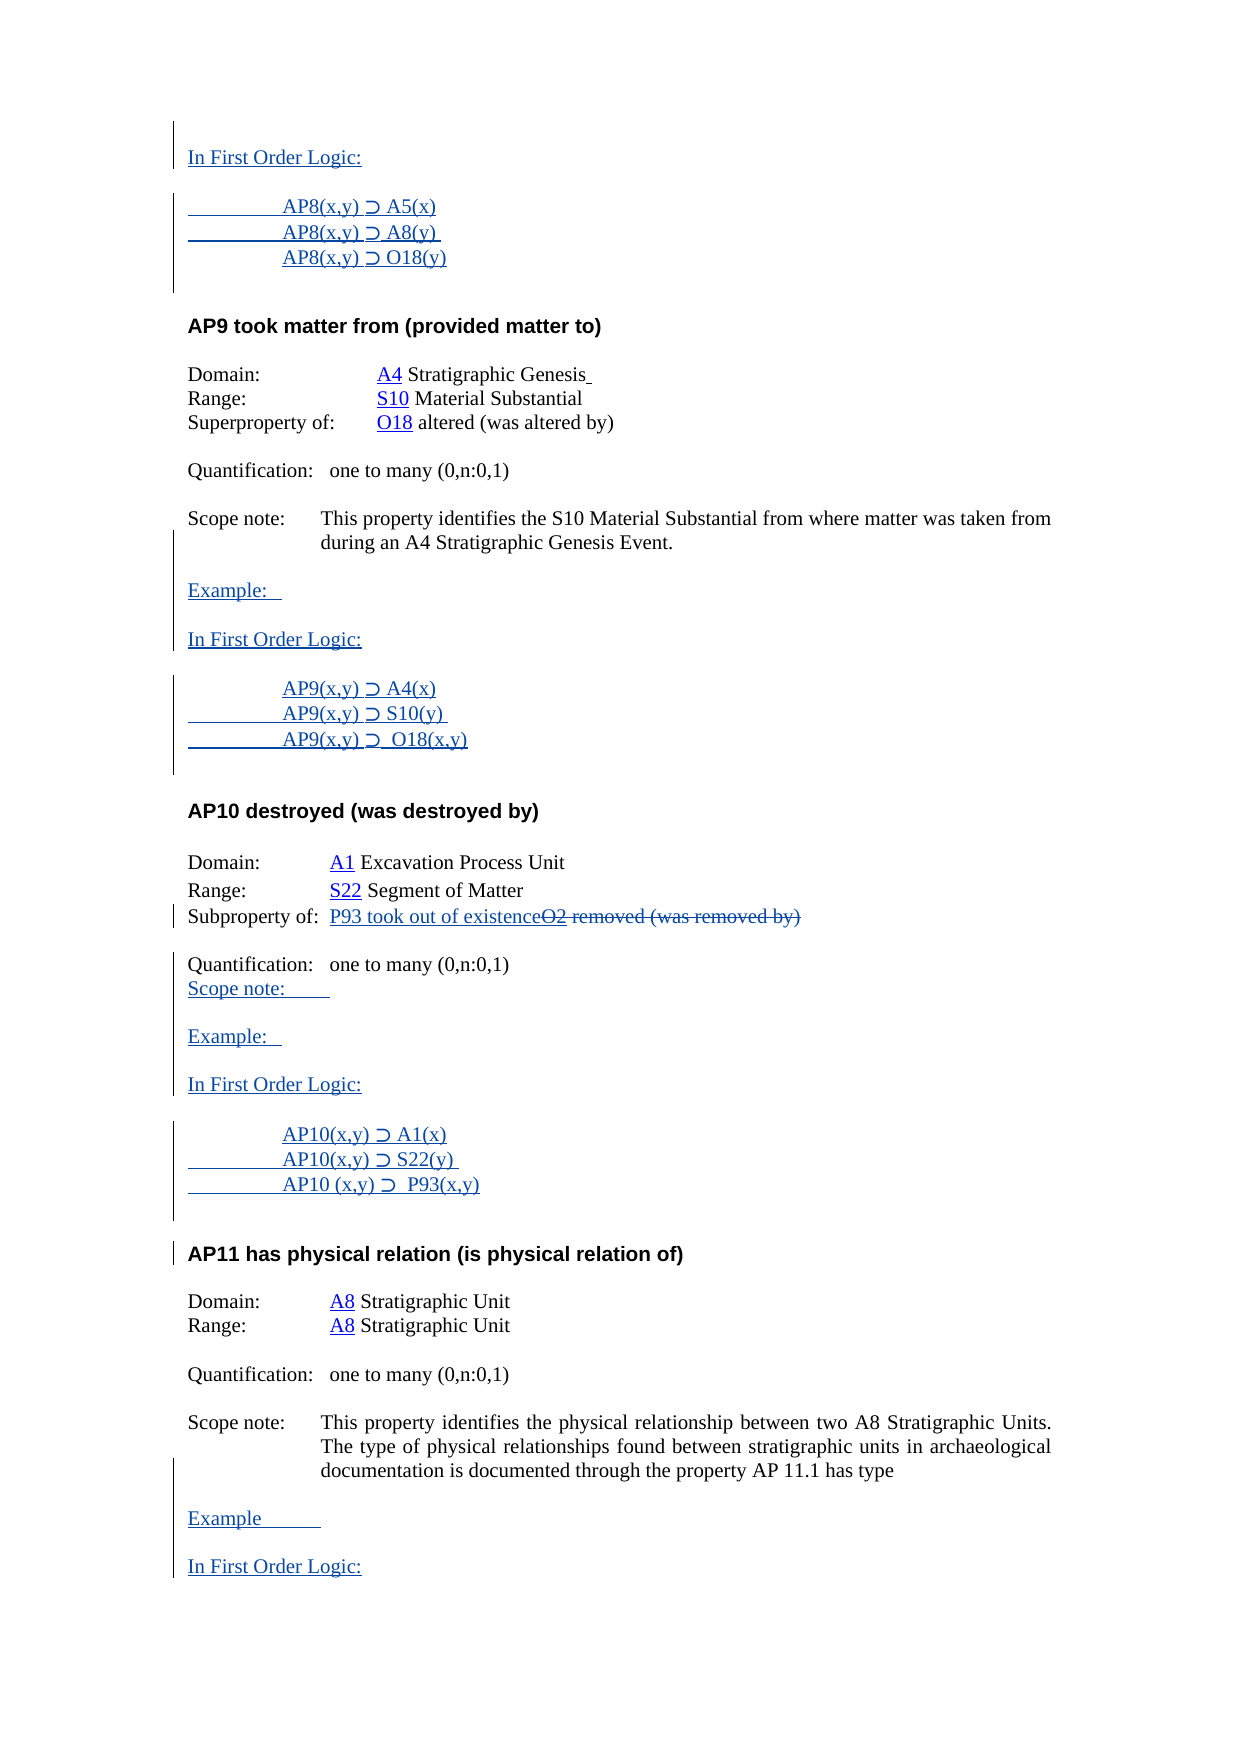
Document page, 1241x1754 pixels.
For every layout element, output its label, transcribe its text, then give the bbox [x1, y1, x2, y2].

text Quantification: one to many (0,n:0,1) [187, 952, 1053, 976]
text Scope note: This property identifies the physical relationship between two A8 Stratigraphic Units. The type of physical relationships found between stratigraphic units in archaeological documentation is documented through the property AP 11.1 has type [187, 1410, 1053, 1482]
text Domain: A8 Stratigraphic Unit [187, 1289, 1053, 1313]
text Quantification: one to many (0,n:0,1) [187, 458, 1053, 482]
text Subproperty of: [187, 904, 1053, 928]
text Range: S22 Segment of Matter [187, 876, 1053, 904]
text Range: S10 Material Substantial [187, 386, 1053, 410]
text Quantification: one to many (0,n:0,1) [187, 1362, 1053, 1386]
text Scope note: This property identifies the S10 Material Substantial from where matter was taken from during an A4 Stratigraphic Genesis Event. [187, 506, 1053, 554]
subtitle AP10 destroyed (was destroyed by) [187, 799, 1053, 823]
text Range: A8 Stratigraphic Unit [187, 1313, 1053, 1337]
text Domain: A1 Excavation Process Unit [187, 847, 1053, 876]
text Superproperty of: O18 altered (was altered by) [187, 410, 1053, 434]
subtitle AP9 took matter from (provided matter to) [187, 314, 1053, 338]
text Domain: A4 Stratigraphic Genesis [187, 362, 1053, 386]
subtitle AP11 has physical relation (is physical relation of) [187, 1241, 1053, 1265]
